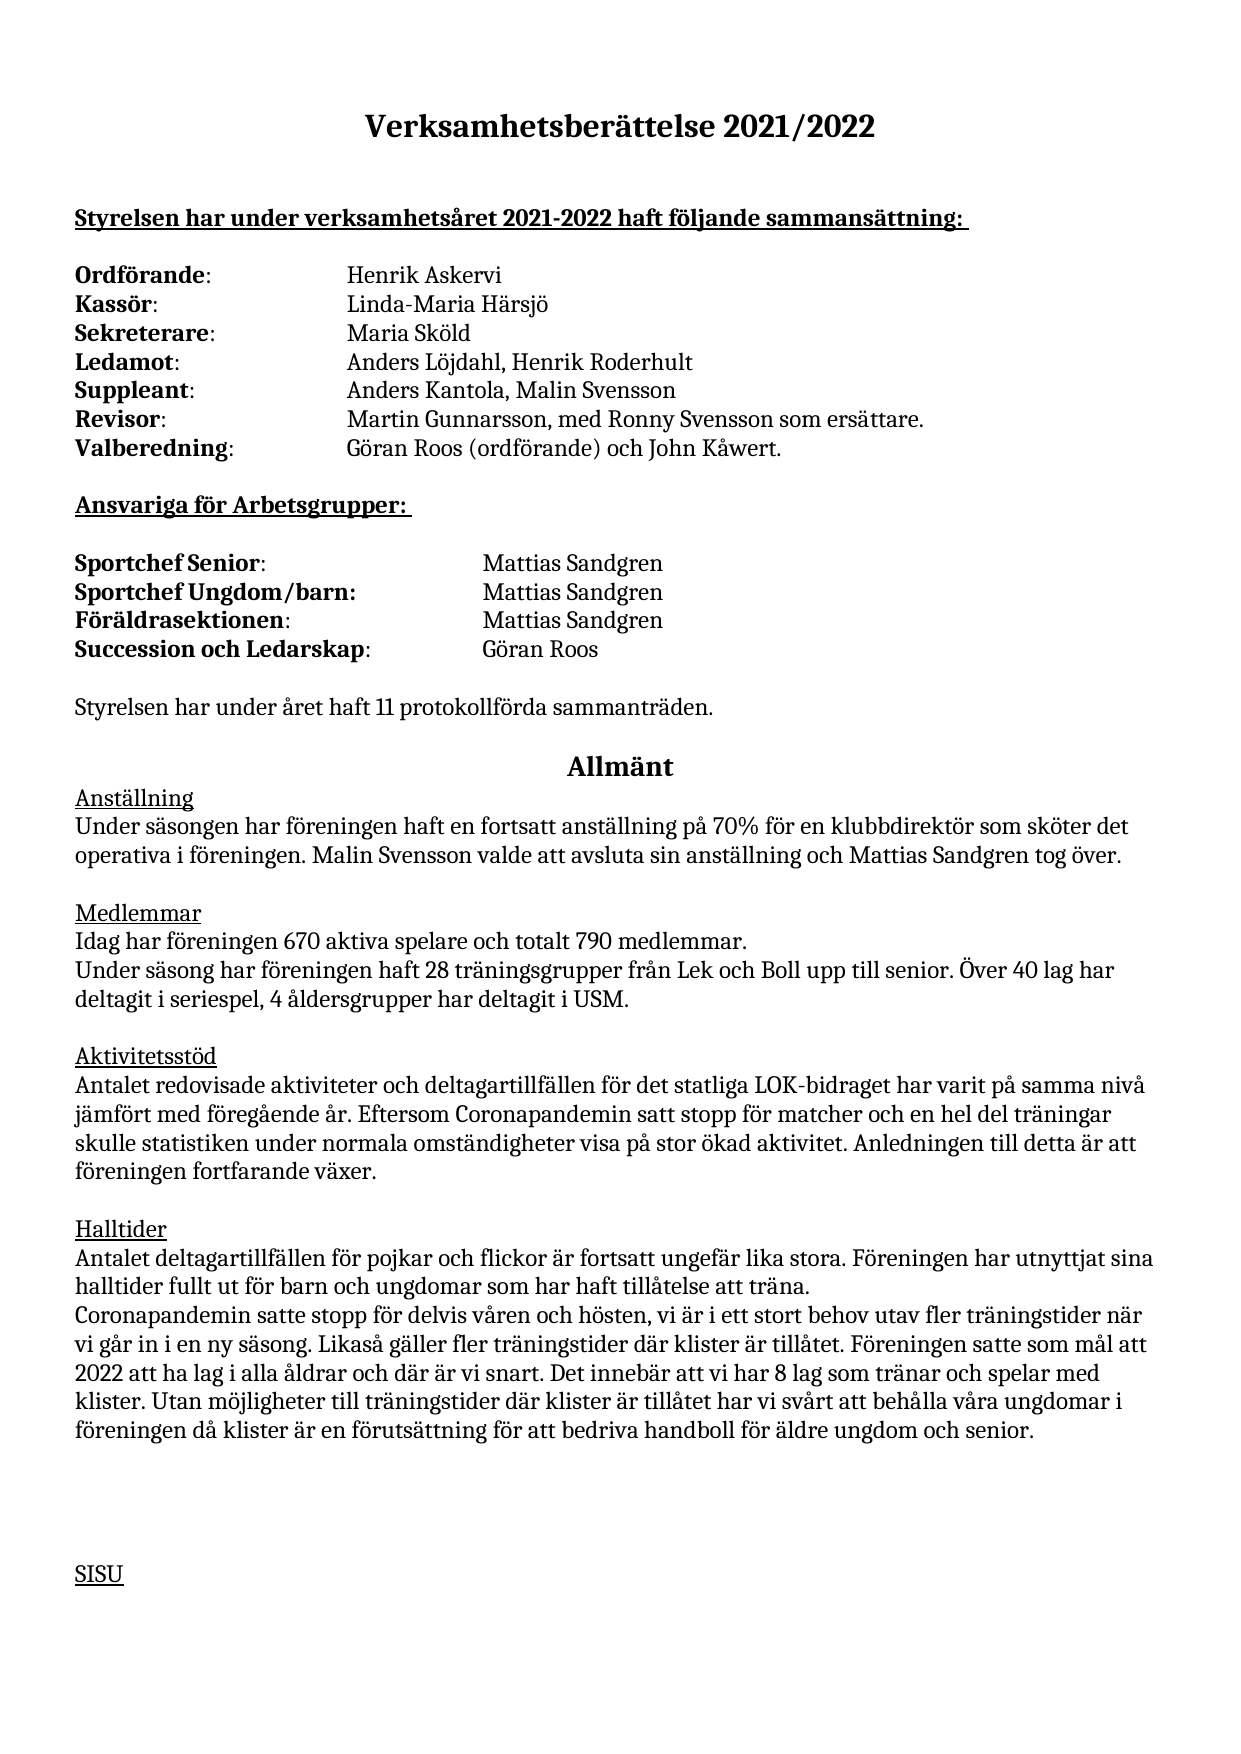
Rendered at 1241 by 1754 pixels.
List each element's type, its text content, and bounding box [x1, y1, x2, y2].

text Kassör: Linda-Maria Härsjö [75, 290, 1165, 319]
text Föräldrasektionen: Mattias Sandgren [75, 606, 1165, 635]
text Allmänt [75, 750, 1165, 783]
text Anställning [75, 783, 1165, 812]
text Suppleant: Anders Kantola, Malin Svensson [75, 376, 1165, 405]
text Sekreterare: Maria Sköld [75, 319, 1165, 347]
text Ordförande: Henrik Askervi [75, 261, 1165, 290]
text Sportchef Senior: Mattias Sandgren [75, 549, 1165, 577]
text Verksamhetsberättelse 2021/2022 [75, 108, 1165, 146]
text Under säsong har föreningen haft 28 träningsgrupper från Lek och Boll upp till senior. Över 40 lag har deltagit i seriespel, 4 åldersgrupper har deltagit i USM. [75, 956, 1165, 1013]
text Antalet deltagartillfällen för pojkar och flickor är fortsatt ungefär lika stora. Föreningen har utnyttjat sina halltider fullt ut för barn och ungdomar som har haft tillåtelse att träna. [75, 1243, 1165, 1301]
text SISU [75, 1560, 1165, 1588]
text Halltider [75, 1215, 1165, 1243]
text Ansvariga för Arbetsgrupper: [75, 491, 1165, 520]
text Styrelsen har under verksamhetsåret 2021-2022 haft följande sammansättning: [75, 204, 1165, 232]
text Revisor: Martin Gunnarsson, med Ronny Svensson som ersättare. [75, 405, 1165, 434]
text Aktivitetsstöd [75, 1042, 1165, 1071]
text Sportchef Ungdom/barn: Mattias Sandgren [75, 577, 1165, 606]
text Under säsongen har föreningen haft en fortsatt anställning på 70% för en klubbdirektör som sköter det operativa i föreningen. Malin Svensson valde att avsluta sin anställning och Mattias Sandgren tog över. [75, 812, 1165, 870]
text Antalet redovisade aktiviteter och deltagartillfällen för det statliga LOK-bidraget har varit på samma nivå jämfört med föregående år. Eftersom Coronapandemin satt stopp för matcher och en hel del träningar skulle statistiken under normala omständigheter visa på stor ökad aktivitet. Anledningen till detta är att föreningen fortfarande växer. [75, 1071, 1165, 1186]
text Ledamot: Anders Löjdahl, Henrik Roderhult [75, 347, 1165, 376]
text Medlemmar [75, 898, 1165, 927]
text Styrelsen har under året haft 11 protokollförda sammanträden. [75, 692, 1165, 721]
text Succession och Ledarskap: Göran Roos [75, 635, 1165, 664]
text Valberedning: Göran Roos (ordförande) och John Kåwert. [75, 434, 1165, 462]
text Coronapandemin satte stopp för delvis våren och hösten, vi är i ett stort behov utav fler träningstider när vi går in i en ny säsong. Likaså gäller fler träningstider där klister är tillåtet. Föreningen satte som mål att 2022 att ha lag i alla åldrar och där är vi snart. Det innebär att vi har 8 lag som tränar och spelar med klister. Utan möjligheter till träningstider där klister är tillåtet har vi svårt att behålla våra ungdomar i föreningen då klister är en förutsättning för att bedriva handboll för äldre ungdom och senior. [75, 1301, 1165, 1445]
text Idag har föreningen 670 aktiva spelare och totalt 790 medlemmar. [75, 927, 1165, 956]
